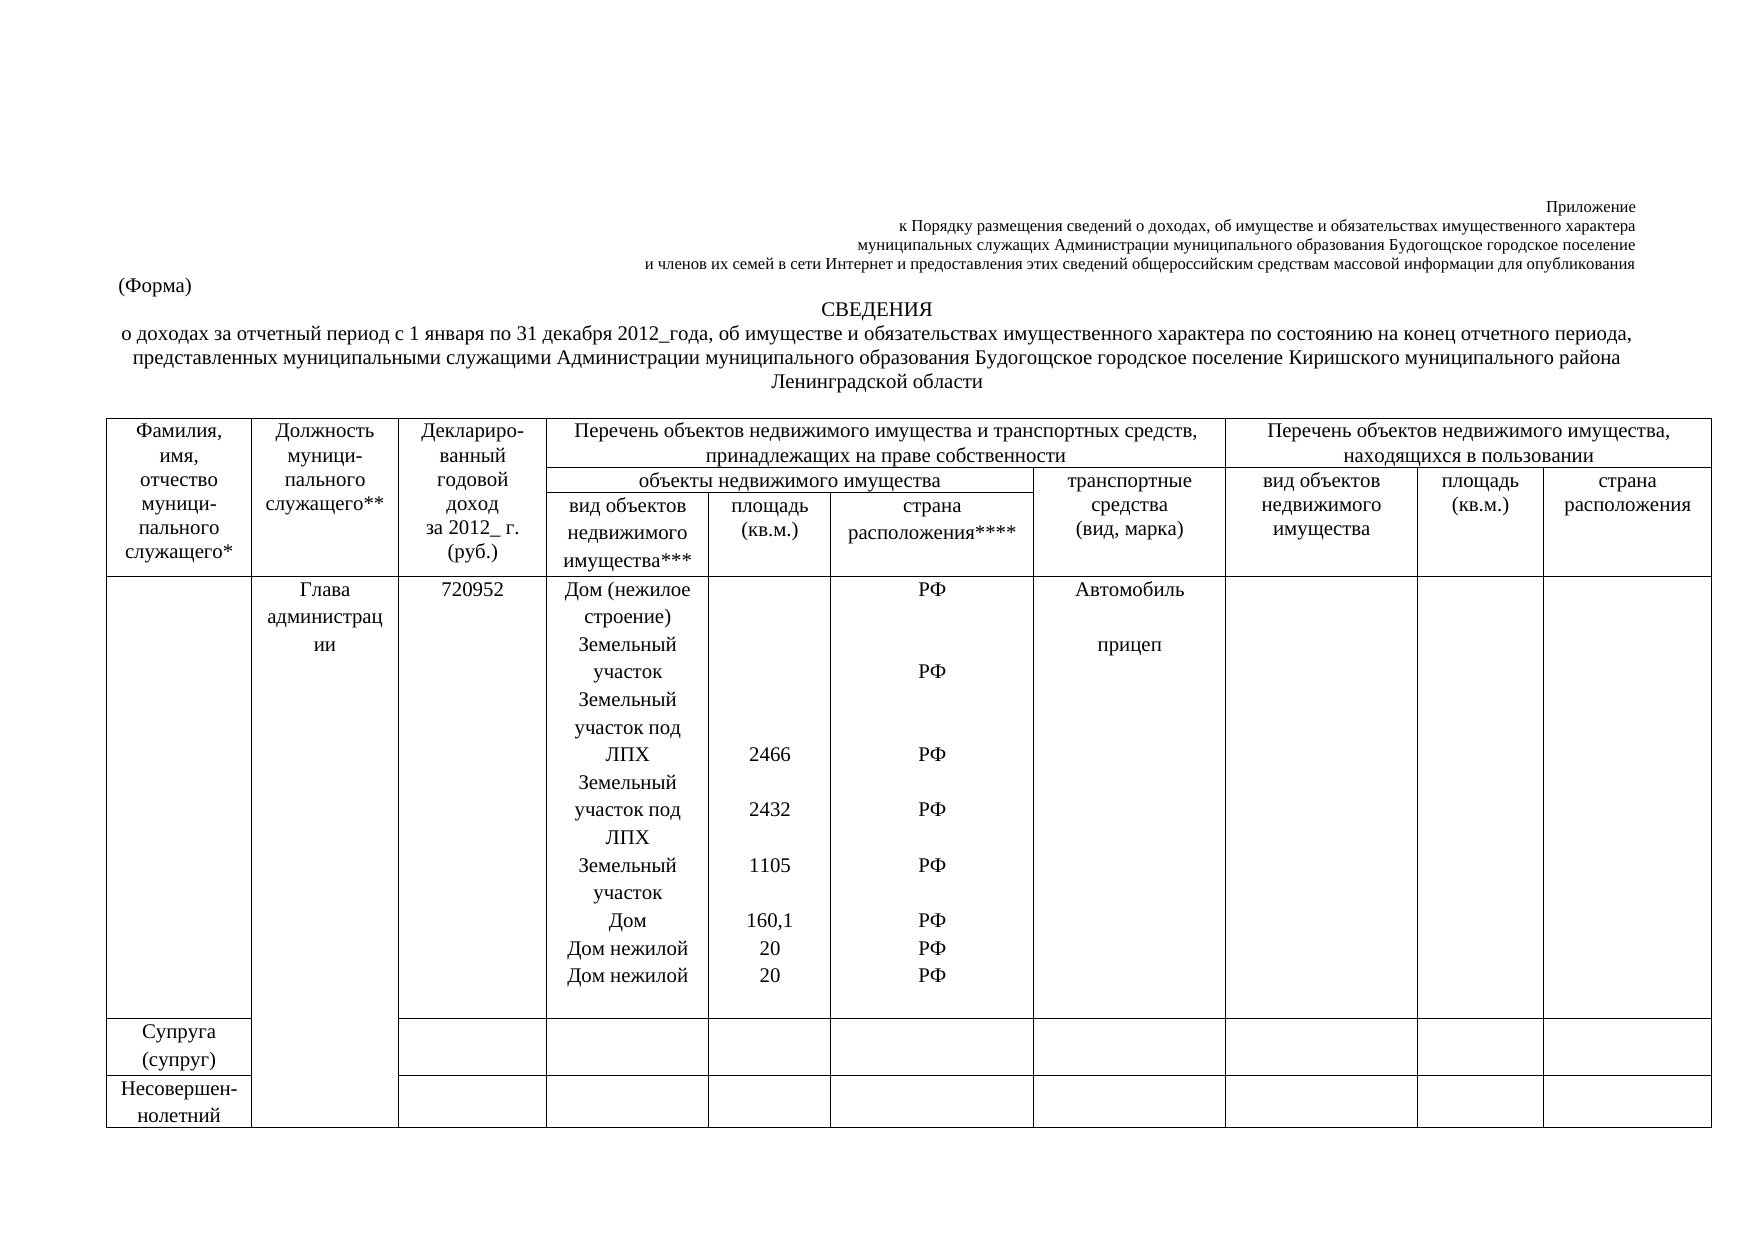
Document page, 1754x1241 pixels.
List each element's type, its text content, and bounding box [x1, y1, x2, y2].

table_cell [1226, 1019, 1417, 1074]
text Приложение [118, 196, 1636, 216]
table_cell площадь (кв.м.) [709, 493, 830, 576]
text (Форма) [118, 273, 1636, 297]
table_cell Глава администрации [252, 577, 398, 1127]
table_cell [1226, 577, 1417, 1018]
table_cell [1034, 1019, 1225, 1074]
table_cell [1418, 1076, 1543, 1127]
table_cell площадь (кв.м.) [1418, 468, 1543, 576]
text СВЕДЕНИЯ [118, 297, 1636, 321]
table_cell [709, 1076, 830, 1127]
table_cell 720952 [399, 577, 546, 1018]
table_cell вид объектов недвижимого имущества [1226, 468, 1417, 576]
table_cell Автомобиль прицеп [1034, 577, 1225, 1018]
table_header Перечень объектов недвижимого имущества, находящихся в пользовании [1226, 419, 1711, 467]
table_cell [1418, 1019, 1543, 1074]
table_cell вид объектов недвижимого имущества*** [547, 493, 708, 576]
table_cell [547, 1076, 708, 1127]
table_header Деклариро-ванный годовой доход за 2012_ г. (руб.) [399, 419, 546, 576]
table_cell [1034, 1076, 1225, 1127]
table_header Должность муници-пального служащего** [252, 419, 398, 576]
table_cell Дом (нежилое строение) Земельный участок Земельный участок под ЛПХ Земельный участок под ЛПХ Земельный участок Дом Дом нежилой Дом нежилой [547, 577, 708, 1018]
table_cell страна расположения [1544, 468, 1711, 576]
text к Порядку размещения сведений о доходах, об имуществе и обязательствах имущественного характера [118, 216, 1636, 235]
table_cell [1544, 1076, 1711, 1127]
table_cell [399, 1076, 546, 1127]
table_cell [1544, 1019, 1711, 1074]
table_cell [1226, 1076, 1417, 1127]
table_cell [709, 1019, 830, 1074]
table_header Перечень объектов недвижимого имущества и транспортных средств, принадлежащих на праве собственности [547, 419, 1225, 467]
table_cell РФ РФ РФ РФ РФ РФ РФ РФ [831, 577, 1033, 1018]
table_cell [107, 1076, 251, 1127]
table_cell [107, 577, 251, 1018]
table_cell [399, 1019, 546, 1074]
text о доходах за отчетный период с 1 января по 31 декабря 2012_года, об имуществе и обязательствах имущественного характера по состоянию на конец отчетного периода, представленных муниципальными служащими Администрации муниципального образования Будогощское городское поселение Киришского муниципального района Ленинградской области [118, 321, 1636, 393]
text и членов их семей в сети Интернет и предоставления этих сведений общероссийским средствам массовой информации для опубликования [118, 254, 1636, 273]
table_header Фамилия, имя, отчество муници-пального служащего* [107, 419, 251, 576]
table_cell [831, 1076, 1033, 1127]
table_cell [831, 1019, 1033, 1074]
table_cell [1418, 577, 1543, 1018]
table_cell 2466 2432 1105 160,1 20 20 [709, 577, 830, 1018]
table_cell транспортные средства (вид, марка) [1034, 468, 1225, 576]
table_cell [547, 1019, 708, 1074]
table_cell [1544, 577, 1711, 1018]
text муниципальных служащих Администрации муниципального образования Будогощское городское поселение [118, 235, 1636, 254]
table_cell Супруга (супруг) [107, 1019, 251, 1074]
table_cell страна расположения**** [831, 493, 1033, 576]
table_cell объекты недвижимого имущества [547, 468, 1033, 492]
